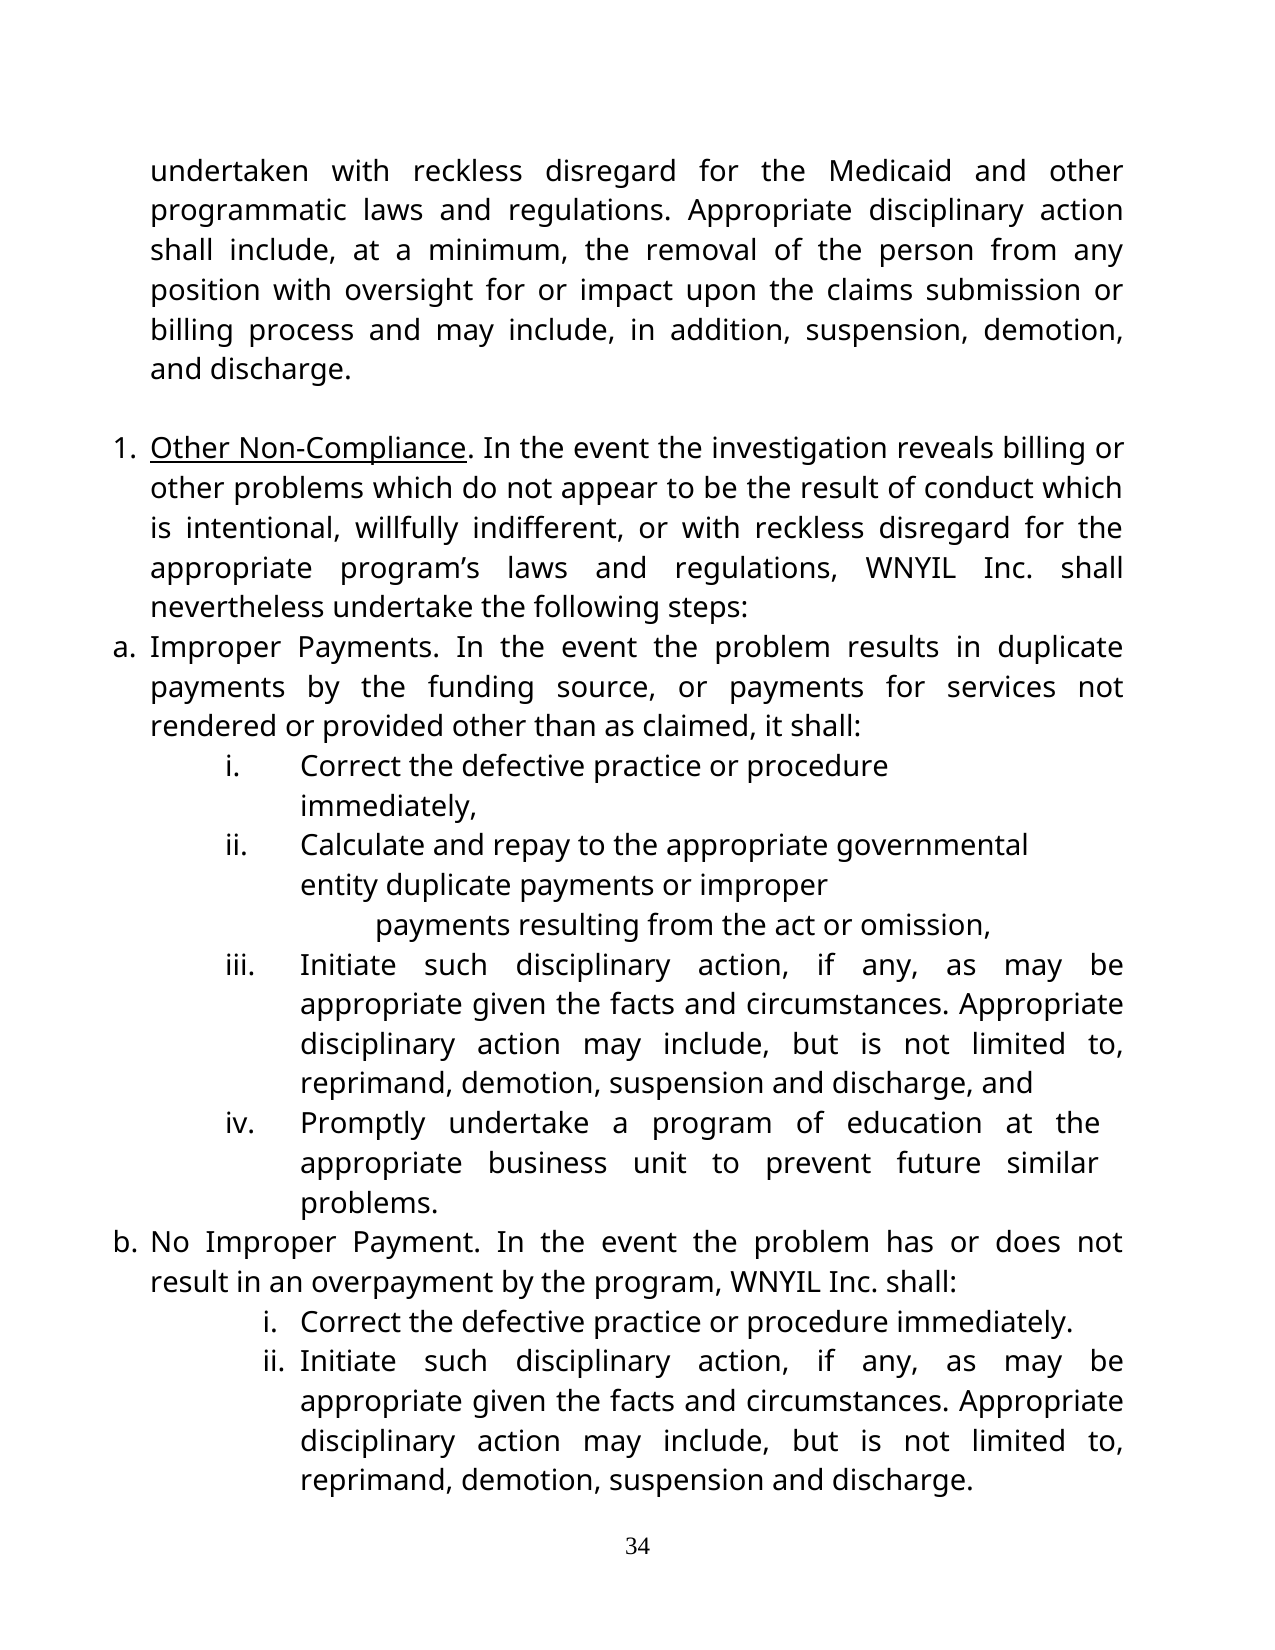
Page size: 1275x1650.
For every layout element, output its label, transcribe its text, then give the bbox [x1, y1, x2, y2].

text a. Improper Payments. In the event the problem results in duplicate payments by the funding source, or payments for services not rendered or provided other than as claimed, it shall: [112, 626, 1125, 745]
text ii. Calculate and repay to the appropriate governmental entity duplicate payments or improper payments resulting from the act or omission, [112, 825, 1125, 944]
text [150, 150, 1125, 388]
subtitle Other Non-Compliance. In the event the investigation reveals billing or other problems which do not appear to be the result of conduct which is intentional, willfully indifferent, or with reckless disregard for the appropriate program’s laws and regulations, WNYIL Inc. shall nevertheless undertake the following steps: [112, 428, 1125, 626]
text i. Correct the defective practice or procedure immediately, [112, 745, 1125, 825]
text ii. Initiate such disciplinary action, if any, as may be appropriate given the facts and circumstances. Appropriate disciplinary action may include, but is not limited to, reprimand, demotion, suspension and discharge. [262, 1341, 1125, 1499]
text b. No Improper Payment. In the event the problem has or does not result in an overpayment by the program, WNYIL Inc. shall: [112, 1222, 1125, 1301]
text iii. Initiate such disciplinary action, if any, as may be appropriate given the facts and circumstances. Appropriate disciplinary action may include, but is not limited to, reprimand, demotion, suspension and discharge, and [225, 944, 1125, 1102]
text i. Correct the defective practice or procedure immediately. [262, 1301, 1125, 1341]
text iv. Promptly undertake a program of education at the appropriate business unit to prevent future similar problems. [225, 1102, 1125, 1222]
